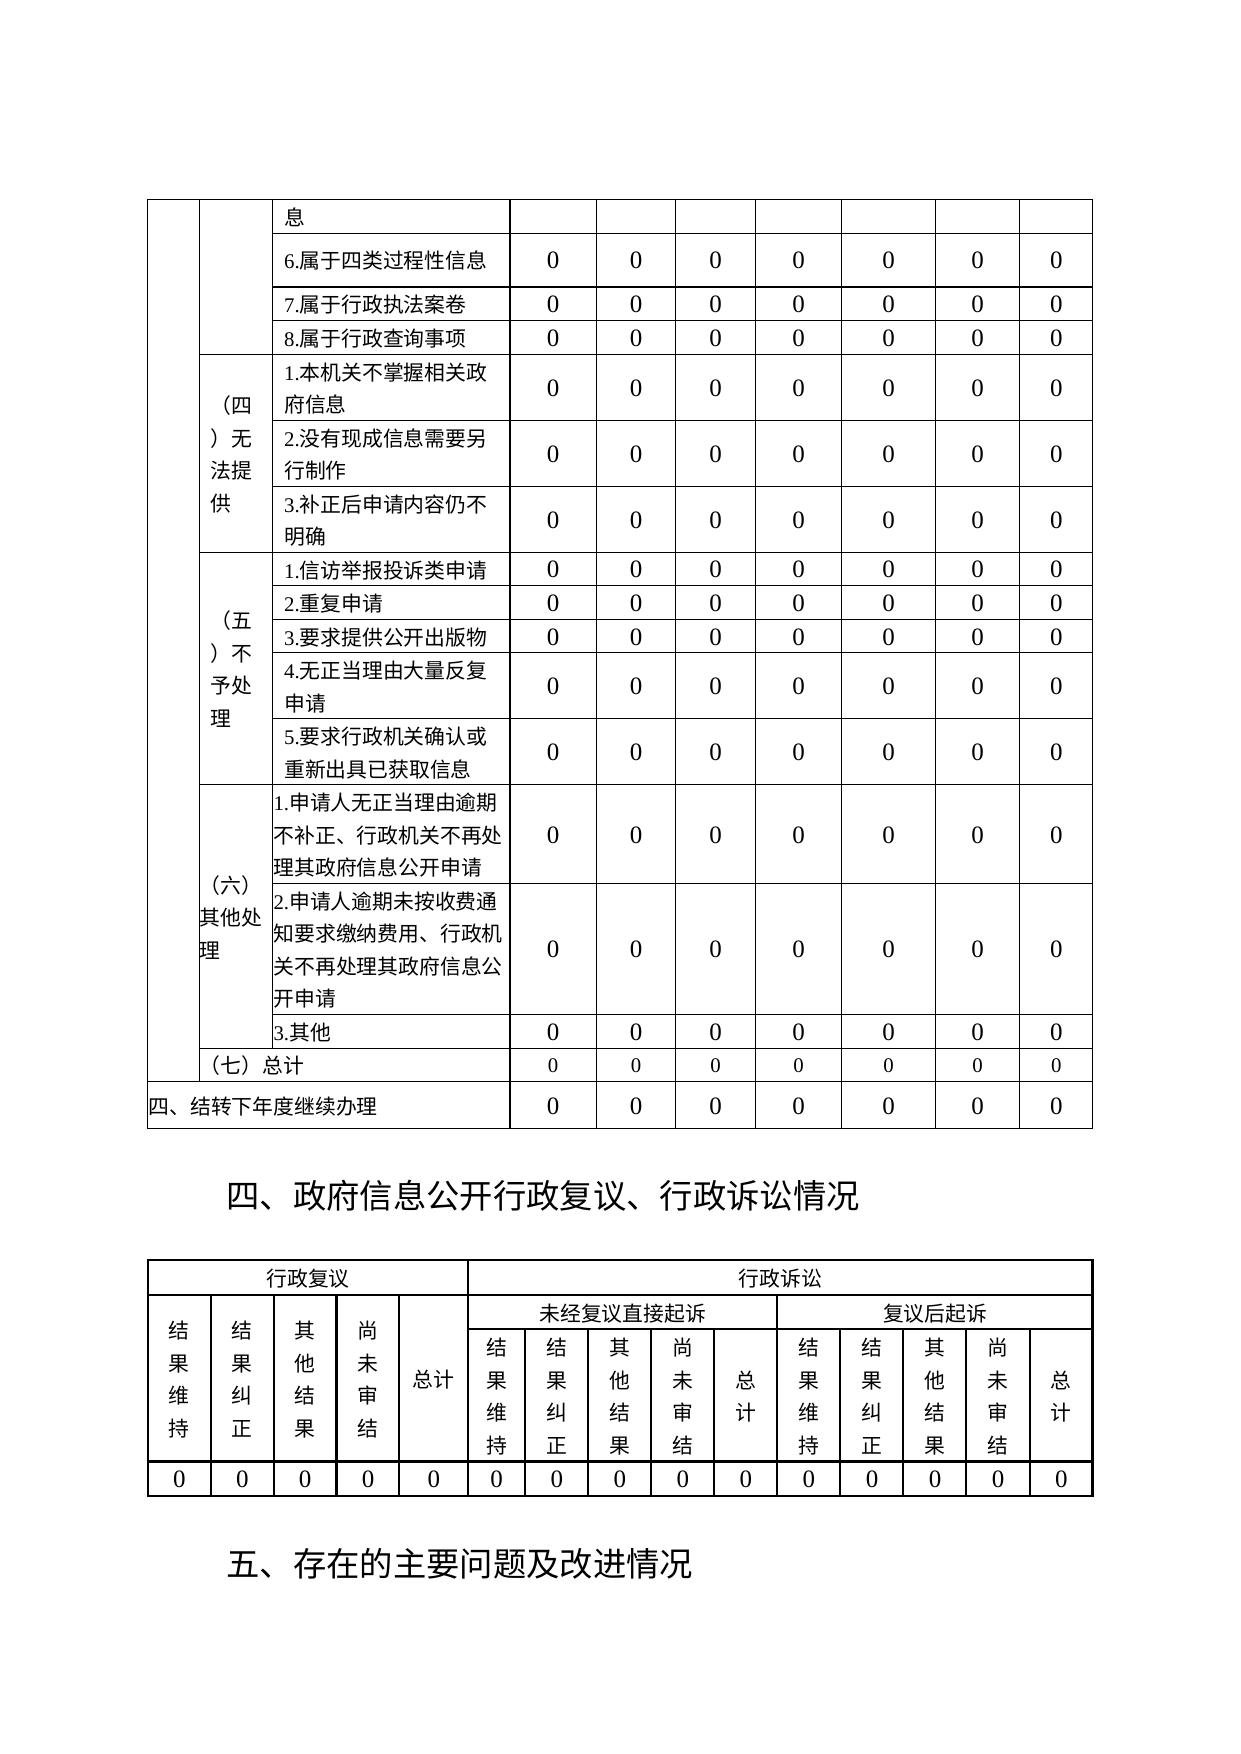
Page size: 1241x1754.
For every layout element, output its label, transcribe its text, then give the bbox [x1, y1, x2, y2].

table_cell 0 [756, 487, 841, 552]
table_cell 0 [756, 785, 841, 883]
table_cell 0 [756, 586, 841, 619]
table_cell 0 [597, 1049, 675, 1081]
table_cell （五）不予处理 [200, 553, 272, 784]
table_cell 0 [676, 355, 755, 419]
table_cell （四）无法提供 [200, 355, 272, 552]
table_cell 尚未审结 [652, 1330, 713, 1460]
table_cell 0 [904, 1463, 965, 1495]
table_cell 0 [842, 1049, 935, 1081]
table_cell 0 [511, 653, 596, 718]
table_cell 0 [936, 234, 1019, 286]
table_cell 0 [936, 884, 1019, 1014]
table_cell 其他结果 [904, 1330, 965, 1460]
table_cell 总计 [400, 1296, 467, 1460]
table_cell 0 [936, 1049, 1019, 1081]
table_cell 0 [756, 553, 841, 585]
table_cell 0 [936, 620, 1019, 652]
text 五、存在的主要问题及改进情况 [159, 1529, 1081, 1594]
table_cell 0 [589, 1463, 650, 1495]
table_cell 0 [597, 355, 675, 419]
table_cell 0 [511, 719, 596, 784]
table_cell 0 [756, 719, 841, 784]
table_cell 0 [526, 1463, 587, 1495]
table_cell 0 [936, 553, 1019, 585]
table_cell 0 [842, 586, 935, 619]
table_header 行政复议 [149, 1261, 467, 1294]
table_cell 0 [597, 421, 675, 486]
table_cell 3.其他 [273, 1015, 509, 1047]
table_cell 0 [842, 421, 935, 486]
table_cell 0 [597, 620, 675, 652]
table_cell 0 [842, 620, 935, 652]
table_cell 总计 [1031, 1330, 1091, 1460]
table_cell 0 [511, 355, 596, 419]
table_cell 0 [715, 1463, 776, 1495]
table_cell 0 [842, 553, 935, 585]
table_cell 0 [511, 553, 596, 585]
table_cell 0 [1020, 719, 1092, 784]
table_cell 0 [597, 553, 675, 585]
table_cell 0 [511, 1049, 596, 1081]
table_cell （六）其他处理 [200, 785, 272, 1047]
table_cell 0 [1020, 653, 1092, 718]
table_cell 5.要求行政机关确认或重新出具已获取信息 [273, 719, 509, 784]
table_cell 0 [597, 487, 675, 552]
table_cell 0 [1020, 1082, 1092, 1128]
table_cell 2.没有现成信息需要另行制作 [273, 421, 509, 486]
table_cell 0 [756, 1082, 841, 1128]
table_cell 0 [511, 620, 596, 652]
table_header 行政诉讼 [469, 1261, 1091, 1294]
table_cell 0 [842, 785, 935, 883]
table_cell 0 [676, 1082, 755, 1128]
table_cell 0 [842, 288, 935, 320]
table_cell 0 [597, 1015, 675, 1047]
table_cell 0 [511, 421, 596, 486]
table_cell 0 [597, 884, 675, 1014]
table_cell 0 [936, 719, 1019, 784]
table_cell 0 [676, 653, 755, 718]
table_cell 0 [1020, 553, 1092, 585]
table_cell 0 [1020, 1015, 1092, 1047]
table_cell 3.补正后申请内容仍不明确 [273, 487, 509, 552]
table_cell 0 [756, 421, 841, 486]
table_cell 0 [597, 321, 675, 353]
table_cell 0 [597, 288, 675, 320]
table_cell 0 [842, 719, 935, 784]
table_cell 0 [676, 421, 755, 486]
table_cell 0 [936, 355, 1019, 419]
table_cell 总计 [715, 1330, 776, 1460]
table_cell 0 [936, 1082, 1019, 1128]
table_cell 0 [597, 785, 675, 883]
table_cell 0 [936, 1015, 1019, 1047]
table_cell 1.申请人无正当理由逾期不补正、行政机关不再处理其政府信息公开申请 [273, 785, 509, 883]
table_cell 尚未审结 [338, 1296, 398, 1460]
table_cell 0 [936, 288, 1019, 320]
table_cell 0 [597, 586, 675, 619]
table_cell 0 [1020, 288, 1092, 320]
table_cell 0 [936, 487, 1019, 552]
table_cell 0 [756, 200, 841, 232]
table_cell 0 [511, 487, 596, 552]
table_cell 0 [1020, 785, 1092, 883]
table_cell 结果纠正 [526, 1330, 587, 1460]
table_cell 0 [676, 620, 755, 652]
table_cell 0 [212, 1463, 273, 1495]
table_cell 0 [597, 719, 675, 784]
table_cell 结果维持 [149, 1296, 210, 1460]
table_cell 0 [936, 200, 1019, 232]
table_cell 0 [1020, 620, 1092, 652]
table_cell 0 [676, 487, 755, 552]
table_cell 0 [841, 1463, 902, 1495]
table_cell 0 [597, 653, 675, 718]
table_cell 0 [756, 1015, 841, 1047]
table_cell 0 [756, 1049, 841, 1081]
table_cell 4.无正当理由大量反复申请 [273, 653, 509, 718]
table_cell 0 [676, 884, 755, 1014]
table_cell 0 [511, 321, 596, 353]
table_cell 结果纠正 [841, 1330, 902, 1460]
table_cell 0 [1020, 200, 1092, 232]
table_cell 0 [511, 785, 596, 883]
table_cell 0 [936, 653, 1019, 718]
table_cell 0 [676, 719, 755, 784]
table_cell 其他结果 [275, 1296, 335, 1460]
table_cell 结果维持 [469, 1330, 524, 1460]
table_cell 2.重复申请 [273, 586, 509, 619]
table_cell （七）总计 [200, 1049, 509, 1081]
table_cell 0 [676, 288, 755, 320]
table_cell 0 [511, 1082, 596, 1128]
table_cell 1.本机关不掌握相关政府信息 [273, 355, 509, 419]
table_cell 0 [676, 321, 755, 353]
table_cell 0 [842, 200, 935, 232]
table_cell 尚未审结 [967, 1330, 1029, 1460]
table_cell 0 [676, 234, 755, 286]
table_cell 0 [936, 321, 1019, 353]
table_cell 复议后起诉 [778, 1296, 1091, 1328]
table_cell 四、结转下年度继续办理 [148, 1082, 509, 1128]
table_cell 0 [676, 200, 755, 232]
table_cell 0 [597, 200, 675, 232]
table_cell 0 [1020, 355, 1092, 419]
table_cell 0 [469, 1463, 524, 1495]
table_cell 0 [756, 234, 841, 286]
table_cell 0 [842, 1015, 935, 1047]
table_cell 0 [652, 1463, 713, 1495]
table_cell 0 [275, 1463, 335, 1495]
table_cell 0 [511, 586, 596, 619]
table_cell 0 [1020, 234, 1092, 286]
table_cell 1.信访举报投诉类申请 [273, 553, 509, 585]
table_cell 0 [1020, 487, 1092, 552]
table_cell 0 [597, 1082, 675, 1128]
table_cell 5.属于三类内部事务信息 [273, 200, 509, 232]
table_cell 0 [756, 321, 841, 353]
table_cell 0 [936, 586, 1019, 619]
table_cell 结果纠正 [212, 1296, 273, 1460]
table_cell 0 [936, 421, 1019, 486]
table_cell 0 [842, 234, 935, 286]
table_cell 2.申请人逾期未按收费通知要求缴纳费用、行政机关不再处理其政府信息公开申请 [273, 884, 509, 1014]
table_cell 0 [511, 884, 596, 1014]
table_cell 0 [676, 553, 755, 585]
table_cell 0 [842, 1082, 935, 1128]
table_cell 0 [756, 653, 841, 718]
table_cell 0 [511, 288, 596, 320]
table_cell 0 [842, 487, 935, 552]
table_cell 3.要求提供公开出版物 [273, 620, 509, 652]
table_cell 其他结果 [589, 1330, 650, 1460]
table_cell 0 [1020, 321, 1092, 353]
table_cell 0 [778, 1463, 839, 1495]
table_cell 0 [756, 620, 841, 652]
table_cell 0 [676, 785, 755, 883]
table_cell 0 [842, 884, 935, 1014]
table_cell 0 [338, 1463, 398, 1495]
table_cell 0 [1020, 884, 1092, 1014]
text 四、政府信息公开行政复议、行政诉讼情况 [159, 1162, 1081, 1227]
table_cell 未经复议直接起诉 [469, 1296, 776, 1328]
table_cell 0 [1020, 421, 1092, 486]
table_cell 0 [756, 355, 841, 419]
table_cell 0 [1020, 586, 1092, 619]
table_cell 8.属于行政查询事项 [273, 321, 509, 353]
table_cell 0 [1031, 1463, 1091, 1495]
table_cell 0 [511, 200, 596, 232]
table_cell 0 [1020, 1049, 1092, 1081]
table_cell 0 [967, 1463, 1029, 1495]
table_cell 0 [842, 653, 935, 718]
table_cell 结果维持 [778, 1330, 839, 1460]
table_cell 0 [756, 884, 841, 1014]
table_cell 0 [149, 1463, 210, 1495]
table_cell 0 [511, 234, 596, 286]
table_cell 0 [842, 321, 935, 353]
table_cell 0 [597, 234, 675, 286]
table_cell 0 [676, 586, 755, 619]
table_cell 0 [511, 1015, 596, 1047]
table_cell 6.属于四类过程性信息 [273, 234, 509, 286]
table_cell 7.属于行政执法案卷 [273, 288, 509, 320]
table_cell 0 [756, 288, 841, 320]
table_cell 0 [676, 1015, 755, 1047]
table_cell 0 [936, 785, 1019, 883]
table_cell 0 [676, 1049, 755, 1081]
table_cell 0 [400, 1463, 467, 1495]
table_cell 0 [842, 355, 935, 419]
